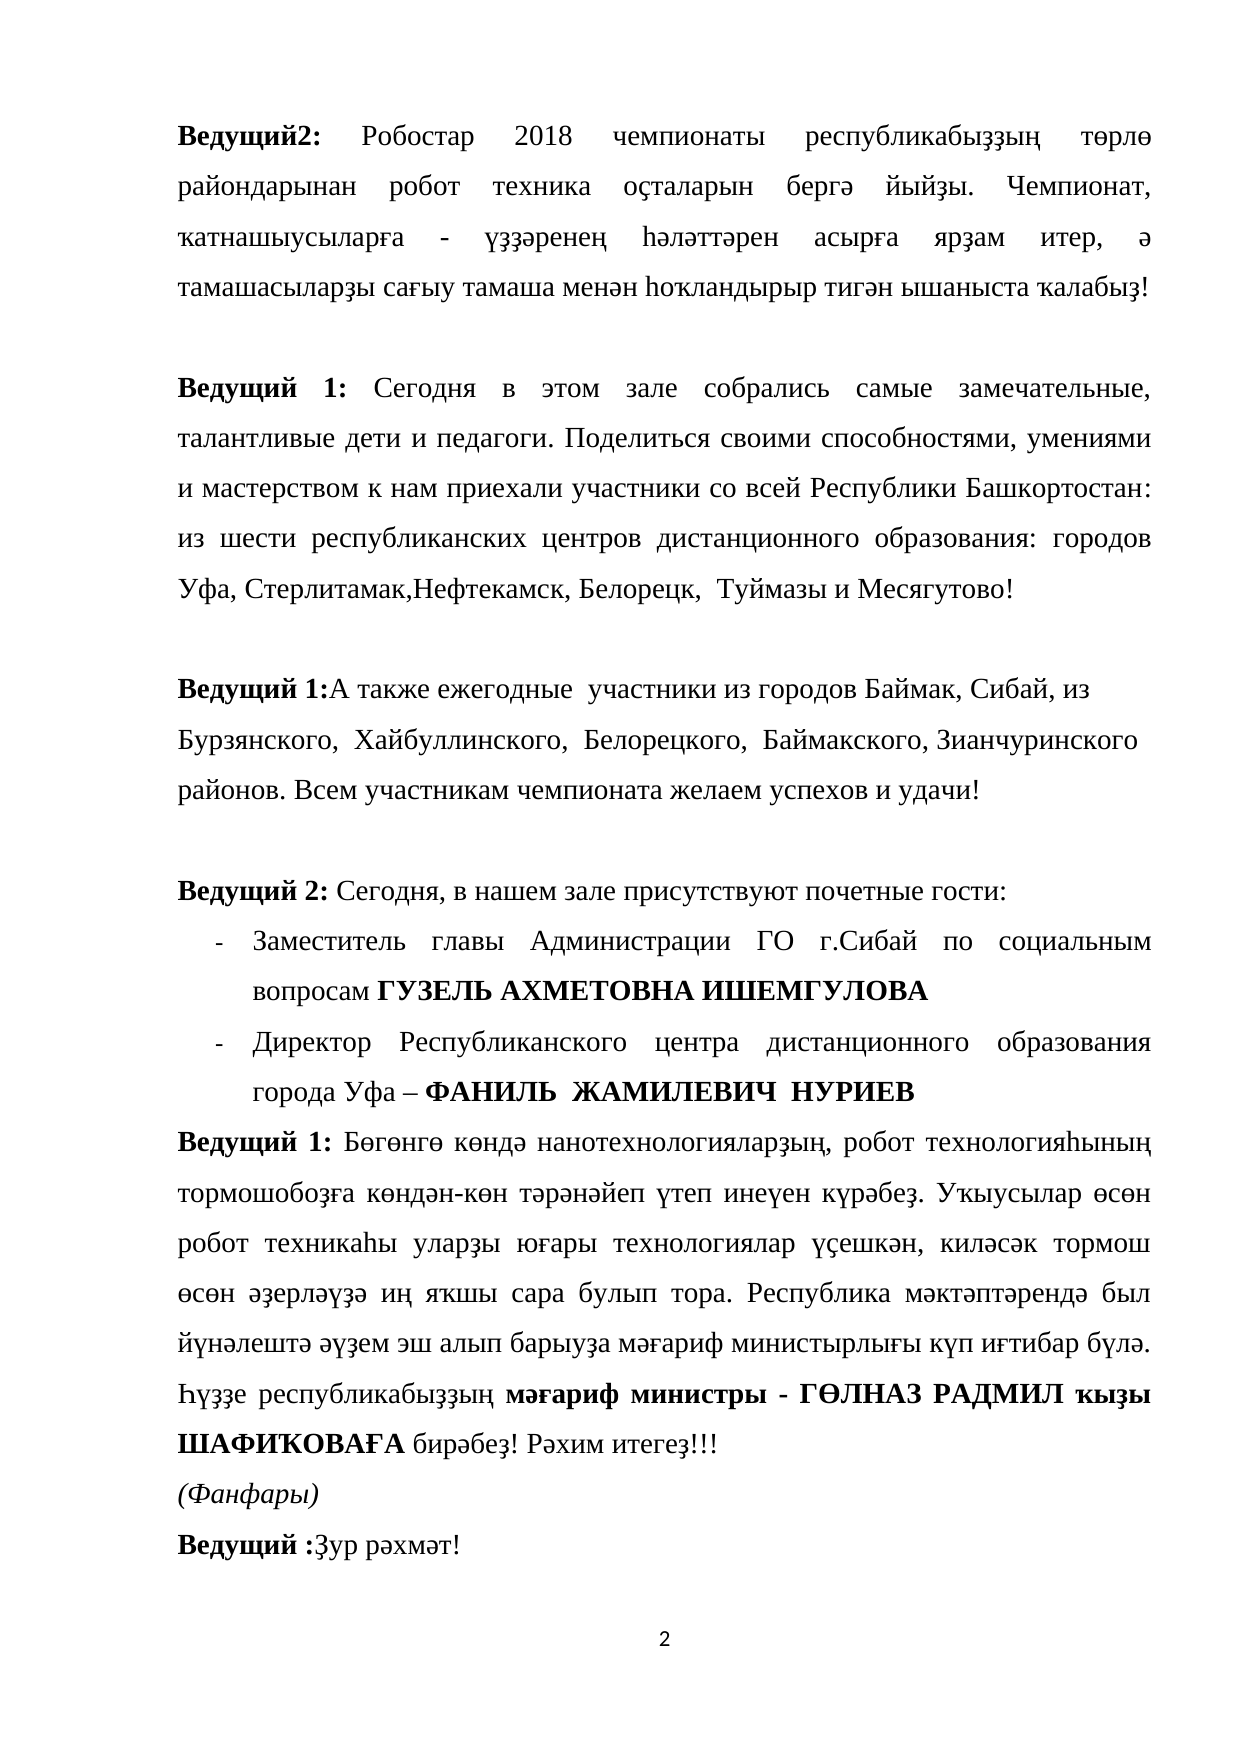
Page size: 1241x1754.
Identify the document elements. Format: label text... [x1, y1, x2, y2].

text Ведущий 1: Бөгөнгө көндә нанотехнологияларҙың, робот технологияһының тормошобоҙға көндән-көн тәрәнәйеп үтеп инеүен күрәбеҙ. Уҡыусылар өсөн робот техникаһы уларҙы юғары технологиялар үҫешкән, киләсәк тормош өсөн әҙерләүҙә иң яҡшы сара булып тора. Республика мәктәптәрендә был йүнәлештә әүҙем эш алып барыуҙа мәғариф министырлығы күп иғтибар бүлә. Һүҙҙе республикабыҙҙың мәғариф министры - ГӨЛНАЗ РАДМИЛ ҡыҙы ШАФИҠОВАҒА бирәбеҙ! Рәхим итегеҙ!!! [177, 1124, 1152, 1460]
text Ведущий2: Робостар 2018 чемпионаты республикабыҙҙың төрлө райондарынан робот техника оҫталарын бергә йыйҙы. Чемпионат, ҡатнашыусыларға - үҙҙәренең һәләттәрен асырға ярҙам итер, ә тамашасыларҙы сағыу тамаша менән һоҡландырыр тигән ышаныста ҡалабыҙ! [177, 118, 1152, 303]
text Ведущий 1:А также ежегодные участники из городов Баймак, Сибай, из Бурзянского, Хайбуллинского, Белорецкого, Баймакского, Зианчуринского районов. Всем участникам чемпионата желаем успехов и удачи! [177, 672, 1152, 806]
text Ведущий 1: Сегодня в этом зале собрались самые замечательные, талантливые дети и педагоги. Поделиться своими способностями, умениями и мастерством к нам приехали участники со всей Республики Башкортостан: из шести республиканских центров дистанционного образования: городов Уфа, Стерлитамак,Нефтекамск, Белорецк, Туймазы и Месягутово! [177, 370, 1152, 604]
list Заместитель главы Администрации ГО г.Сибай по социальным вопросам ГУЗЕЛЬ АХМЕТОВНА ИШЕМГУЛОВА [215, 923, 1152, 1007]
text (Фанфары) [177, 1477, 1152, 1510]
text Ведущий :Ҙур рәхмәт! [177, 1527, 1152, 1560]
list Директор Республиканского центра дистанционного образования города Уфа – ФАНИЛЬ ЖАМИЛЕВИЧ НУРИЕВ [215, 1024, 1152, 1108]
text Ведущий 2: Сегодня, в нашем зале присутствуют почетные гости: [177, 873, 1152, 906]
